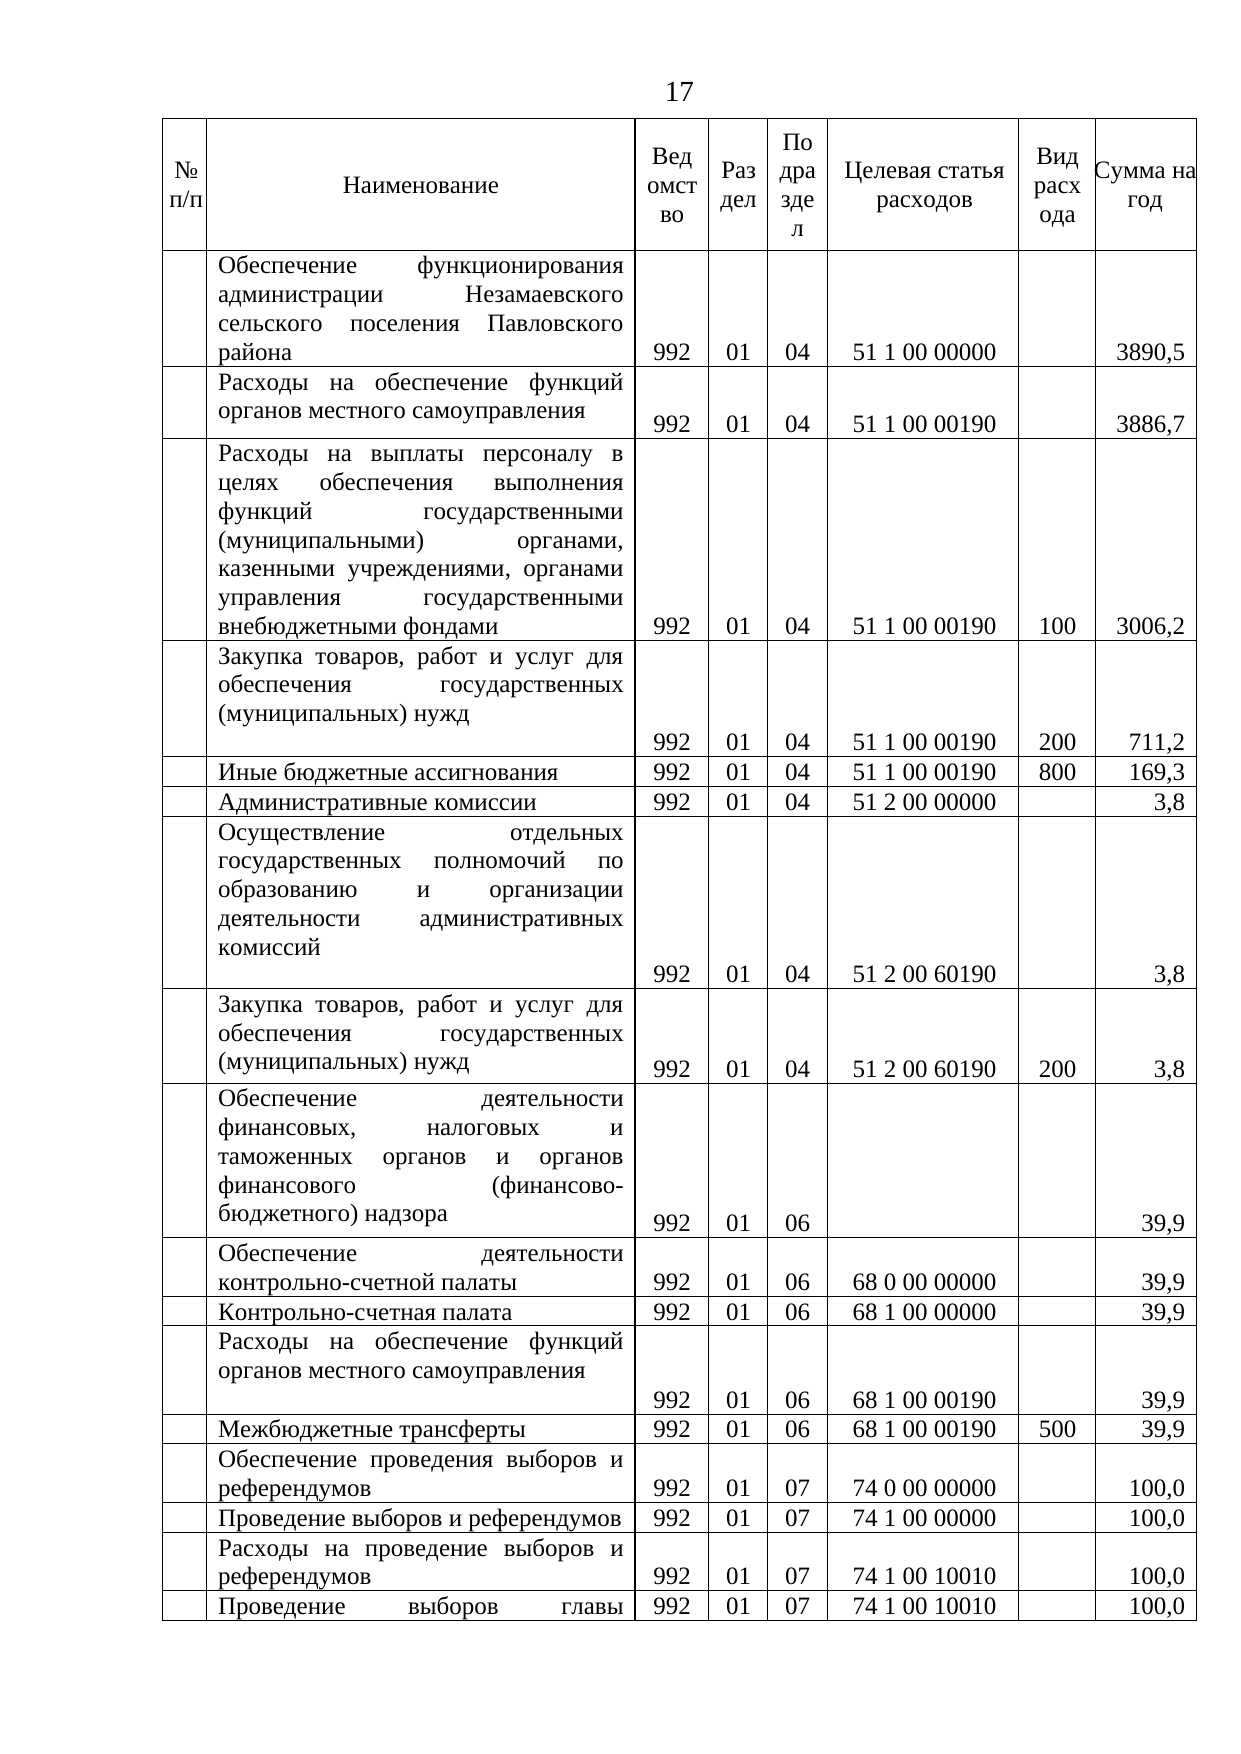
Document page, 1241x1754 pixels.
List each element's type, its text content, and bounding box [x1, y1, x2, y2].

table_cell 68 0 00 00000 [828, 1238, 1018, 1296]
table_cell 07 [768, 1591, 827, 1620]
table_cell 992 [636, 1444, 708, 1502]
table_cell 992 [636, 1084, 708, 1237]
table_cell 992 [636, 251, 708, 366]
table_cell 01 [709, 1238, 767, 1296]
table_cell 169,3 [1096, 757, 1196, 786]
table_cell 992 [636, 367, 708, 437]
table_cell 100 [1019, 439, 1095, 640]
table_cell 3,8 [1096, 989, 1196, 1082]
table_cell 01 [709, 1084, 767, 1237]
table_cell [163, 1444, 206, 1502]
table_cell 711,2 [1096, 641, 1196, 756]
table_header Сумма на год [1096, 119, 1196, 249]
table_cell 68 1 00 00190 [828, 1415, 1018, 1443]
table_cell 51 1 00 00190 [828, 367, 1018, 437]
table_cell 51 1 00 00000 [828, 251, 1018, 366]
table_cell Обеспечение деятельности финансовых, налоговых и таможенных органов и органов финансового (финансово-бюджетного) надзора [207, 1084, 634, 1237]
table_cell Закупка товаров, работ и услуг для обеспечения государственных (муниципальных) нужд [207, 989, 634, 1082]
table_cell 39,9 [1096, 1297, 1196, 1325]
table_cell [163, 1084, 206, 1237]
table_cell [1019, 1503, 1095, 1532]
table_cell [163, 787, 206, 816]
table_header Подраздел [768, 119, 827, 249]
table_cell 992 [636, 1591, 708, 1620]
table_cell 06 [768, 1326, 827, 1413]
table_cell Расходы на обеспечение функций органов местного самоуправления [207, 1326, 634, 1413]
table_cell [1019, 1533, 1095, 1590]
table_cell 01 [709, 757, 767, 786]
table_header Раздел [709, 119, 767, 249]
table_cell [1019, 1591, 1095, 1620]
table_cell 04 [768, 989, 827, 1082]
table_cell 51 2 00 00000 [828, 787, 1018, 816]
table_cell 04 [768, 251, 827, 366]
table_cell 04 [768, 439, 827, 640]
table_cell Расходы на проведение выборов и референдумов [207, 1533, 634, 1590]
table_cell 992 [636, 989, 708, 1082]
table_cell Проведение выборов и референдумов [207, 1503, 634, 1532]
table_cell 3,8 [1096, 787, 1196, 816]
table_cell 06 [768, 1297, 827, 1325]
table_cell 992 [636, 1533, 708, 1590]
table_cell [1019, 1084, 1095, 1237]
table_cell 01 [709, 1415, 767, 1443]
table_header Ведомство [636, 119, 708, 249]
table_cell 04 [768, 367, 827, 437]
table_cell [163, 817, 206, 988]
table_cell 06 [768, 1084, 827, 1237]
table_cell 992 [636, 1238, 708, 1296]
table_cell [163, 757, 206, 786]
table_cell 992 [636, 817, 708, 988]
table_cell 07 [768, 1503, 827, 1532]
table_cell [163, 1533, 206, 1590]
table_cell [163, 1238, 206, 1296]
table_header Вид расхода [1019, 119, 1095, 249]
table_cell 100,0 [1096, 1503, 1196, 1532]
table_cell 39,9 [1096, 1238, 1196, 1296]
table_cell 992 [636, 787, 708, 816]
table_cell [163, 439, 206, 640]
table_cell 74 1 00 10010 [828, 1591, 1018, 1620]
table_cell 01 [709, 817, 767, 988]
table_cell 04 [768, 787, 827, 816]
table_cell 992 [636, 1297, 708, 1325]
table_cell 500 [1019, 1415, 1095, 1443]
table_cell [1019, 367, 1095, 437]
table_cell 01 [709, 989, 767, 1082]
table_cell [163, 989, 206, 1082]
table_cell Контрольно-счетная палата [207, 1297, 634, 1325]
table_cell 51 2 00 60190 [828, 817, 1018, 988]
table_header № п/п [163, 119, 206, 249]
table_cell [1019, 251, 1095, 366]
table_cell [163, 1326, 206, 1413]
table_cell 992 [636, 439, 708, 640]
table_cell 51 1 00 00190 [828, 641, 1018, 756]
table_cell 51 2 00 60190 [828, 989, 1018, 1082]
table_cell [163, 641, 206, 756]
table_cell 3006,2 [1096, 439, 1196, 640]
table_cell [163, 251, 206, 366]
table_cell 04 [768, 641, 827, 756]
table_cell 01 [709, 1297, 767, 1325]
table_cell 100,0 [1096, 1444, 1196, 1502]
table_cell 04 [768, 757, 827, 786]
table_cell 100,0 [1096, 1591, 1196, 1620]
table_cell 992 [636, 1326, 708, 1413]
table_cell 200 [1019, 641, 1095, 756]
table_cell [163, 1503, 206, 1532]
table_cell 01 [709, 787, 767, 816]
table_cell 01 [709, 641, 767, 756]
table_cell 01 [709, 1591, 767, 1620]
table_cell 01 [709, 439, 767, 640]
table_cell Обеспечение деятельности контрольно-счетной палаты [207, 1238, 634, 1296]
table_cell Осуществление отдельных государственных полномочий по образованию и организации деятельности административных комиссий [207, 817, 634, 988]
table_cell 51 1 00 00190 [828, 439, 1018, 640]
table_cell 992 [636, 1503, 708, 1532]
table_cell Расходы на обеспечение функций органов местного самоуправления [207, 367, 634, 437]
table_cell [1019, 1444, 1095, 1502]
table_cell 68 1 00 00190 [828, 1326, 1018, 1413]
table_cell 51 1 00 00190 [828, 757, 1018, 786]
table_cell [163, 367, 206, 437]
table_cell 3,8 [1096, 817, 1196, 988]
table_cell 992 [636, 641, 708, 756]
table_cell 68 1 00 00000 [828, 1297, 1018, 1325]
table_cell 100,0 [1096, 1533, 1196, 1590]
table_cell 01 [709, 1533, 767, 1590]
table_cell [163, 1415, 206, 1443]
table_cell 74 1 00 00000 [828, 1503, 1018, 1532]
table_cell Межбюджетные трансферты [207, 1415, 634, 1443]
table_cell 800 [1019, 757, 1095, 786]
table_cell 07 [768, 1533, 827, 1590]
table_cell 04 [768, 817, 827, 988]
table_cell 3890,5 [1096, 251, 1196, 366]
table_cell [1019, 1326, 1095, 1413]
table_cell [1019, 817, 1095, 988]
table_cell [1019, 1297, 1095, 1325]
table_cell [163, 1591, 206, 1620]
table_cell 07 [768, 1444, 827, 1502]
table_cell 06 [768, 1415, 827, 1443]
table_cell 01 [709, 1444, 767, 1502]
table_cell 01 [709, 251, 767, 366]
table_cell [1019, 787, 1095, 816]
table_cell 39,9 [1096, 1326, 1196, 1413]
table_cell 39,9 [1096, 1415, 1196, 1443]
table_cell 01 [709, 367, 767, 437]
table_cell [1019, 1238, 1095, 1296]
table_header Наименование [207, 119, 634, 249]
table_cell Административные комиссии [207, 787, 634, 816]
table_cell [828, 1084, 1018, 1237]
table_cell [207, 1591, 634, 1620]
table_cell 74 0 00 00000 [828, 1444, 1018, 1502]
table_cell Обеспечение проведения выборов и референдумов [207, 1444, 634, 1502]
table_cell [163, 1297, 206, 1325]
table_cell 992 [636, 1415, 708, 1443]
table_cell Обеспечение функционирования администрации Незамаевского сельского поселения Павловского района [207, 251, 634, 366]
table_cell 01 [709, 1503, 767, 1532]
table_cell 3886,7 [1096, 367, 1196, 437]
table_cell 39,9 [1096, 1084, 1196, 1237]
table_cell 200 [1019, 989, 1095, 1082]
table_header Целевая статья расходов [828, 119, 1018, 249]
table_cell 01 [709, 1326, 767, 1413]
table_cell 992 [636, 757, 708, 786]
table_cell Закупка товаров, работ и услуг для обеспечения государственных (муниципальных) нужд [207, 641, 634, 756]
table_cell 74 1 00 10010 [828, 1533, 1018, 1590]
table_cell Иные бюджетные ассигнования [207, 757, 634, 786]
table_cell 06 [768, 1238, 827, 1296]
